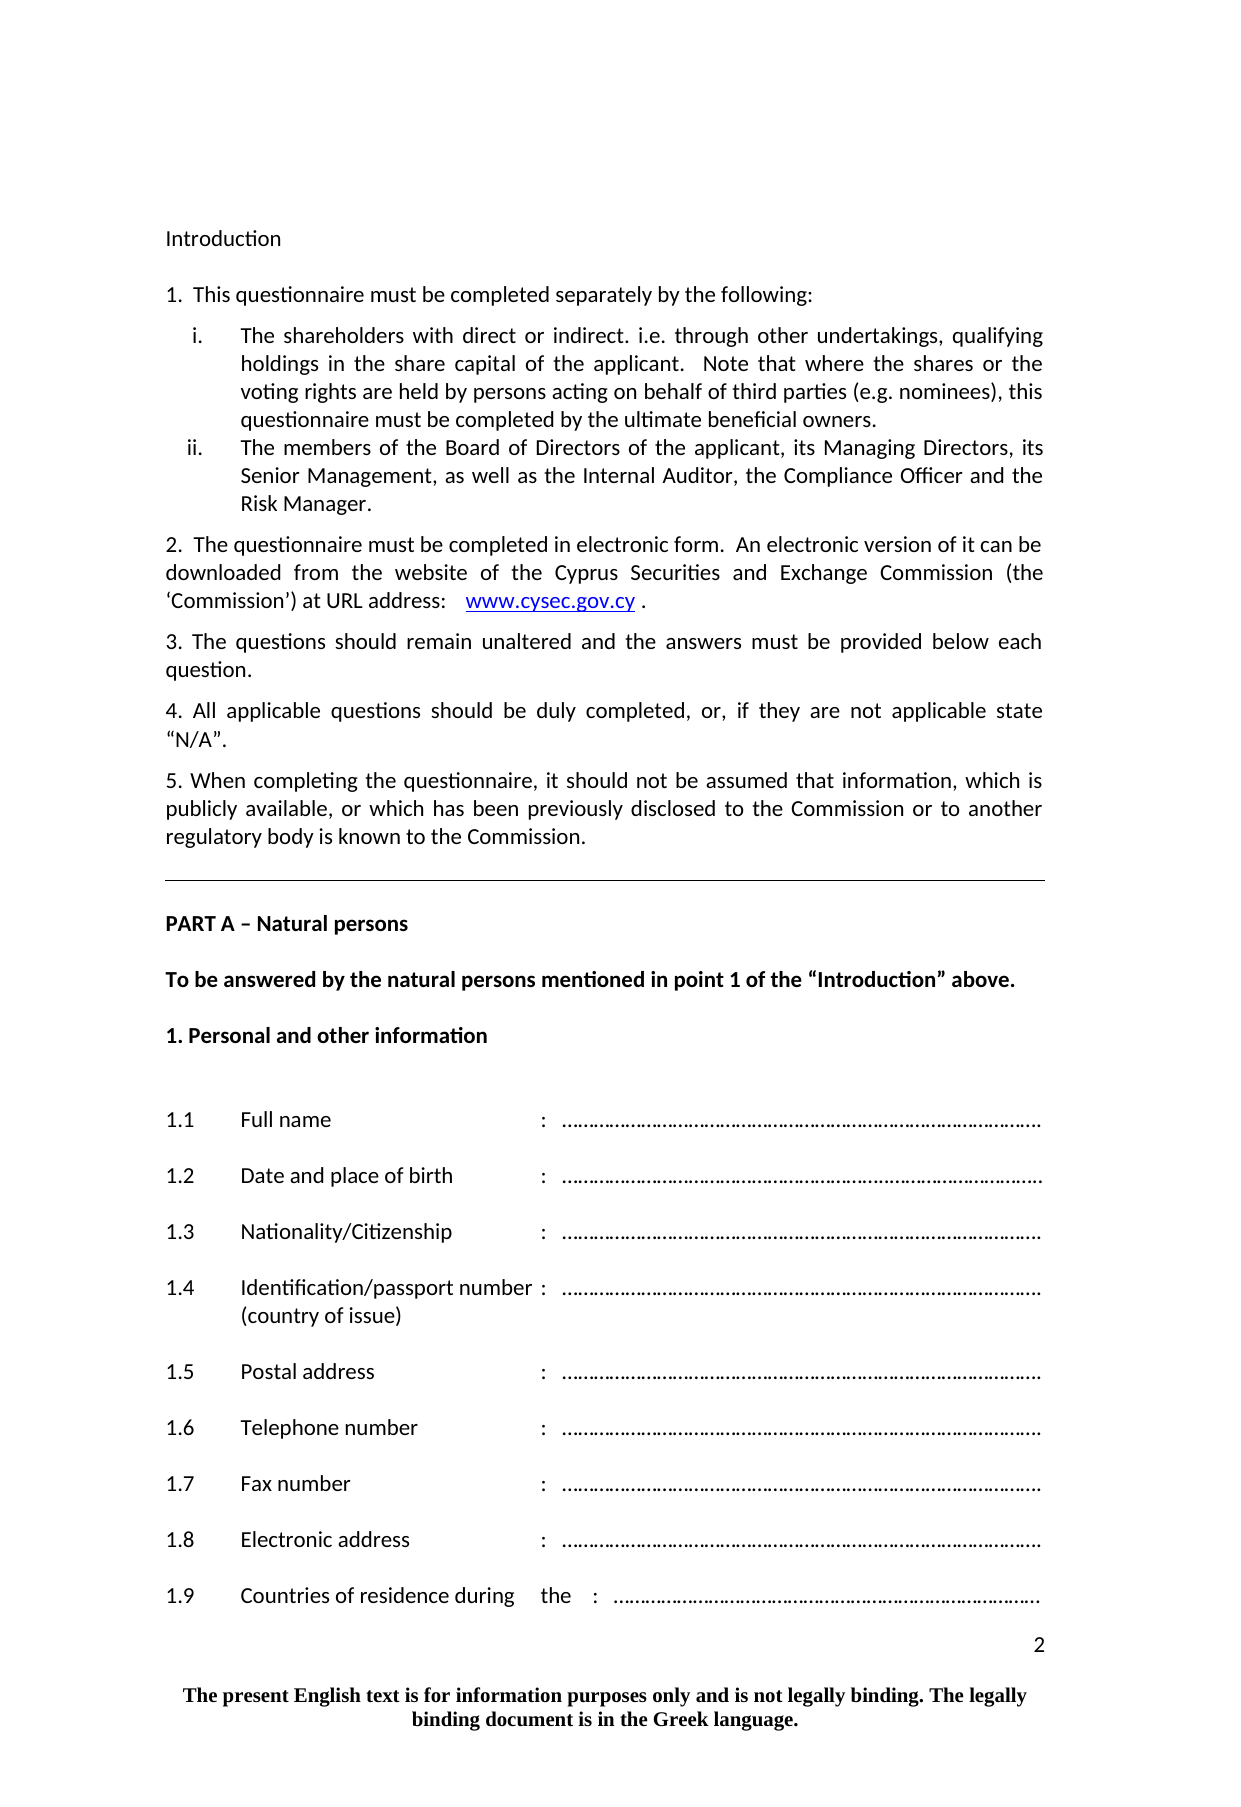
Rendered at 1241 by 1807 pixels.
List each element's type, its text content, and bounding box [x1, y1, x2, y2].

text 1. This questionnaire must be completed separately by the following: [165, 280, 1045, 308]
text 1.9 Countries of residence during the : ……………………………………………………………………… [165, 1582, 1045, 1609]
text 3. The questions should remain unaltered and the answers must be provided below each question. [165, 627, 1045, 683]
text 1.5 Postal address : ………………………………………………………………………………. [165, 1357, 1045, 1385]
text Introduction [165, 224, 1045, 252]
text 1. Personal and other information [165, 1021, 1045, 1049]
list The shareholders with direct or indirect. i.e. through other undertakings, qualifying holdings in the share capital of the applicant. Note that where the shares or the voting rights are held by persons acting on behalf of third parties (e.g. nominees), this questionnaire must be completed by the ultimate beneficial owners. [203, 321, 1045, 433]
text 1.1 Full name : ………………………………………………………………………………. [165, 1105, 1045, 1133]
text 4. All applicable questions should be duly completed, or, if they are not applicable state “N/A”. [165, 697, 1045, 753]
text PART A – Natural persons [165, 909, 1045, 937]
text 2. The questionnaire must be completed in electronic form. An electronic version of it can be downloaded from the website of the Cyprus Securities and Exchange Commission (the ‘Commission’) at URL address: www.cysec.gov.cy . [165, 530, 1045, 614]
text 1.4 Identification/passport number : ………………………………………………………………………………. [165, 1273, 1045, 1301]
list The members of the Board of Directors of the applicant, its Managing Directors, its Senior Management, as well as the Internal Auditor, the Compliance Officer and the Risk Manager. [203, 433, 1045, 517]
text 1.8 Electronic address : ………………………………………………………………………………. [165, 1526, 1045, 1553]
text 5. When completing the questionnaire, it should not be assumed that information, which is publicly available, or which has been previously disclosed to the Commission or to another regulatory body is known to the Commission. [165, 766, 1045, 850]
text (country of issue) [165, 1301, 1045, 1329]
text 1.2 Date and place of birth : ……………………………………………………..……………………….. [165, 1161, 1045, 1189]
text 1.6 Telephone number : ………………………………………………………………………………. [165, 1413, 1045, 1441]
text To be answered by the natural persons mentioned in point 1 of the “Introduction” above. [165, 965, 1045, 993]
text 1.7 Fax number : ………………………………………………………………………………. [165, 1469, 1045, 1497]
text 1.3 Nationality/Citizenship : ………………………………………………………………………………. [165, 1217, 1045, 1245]
